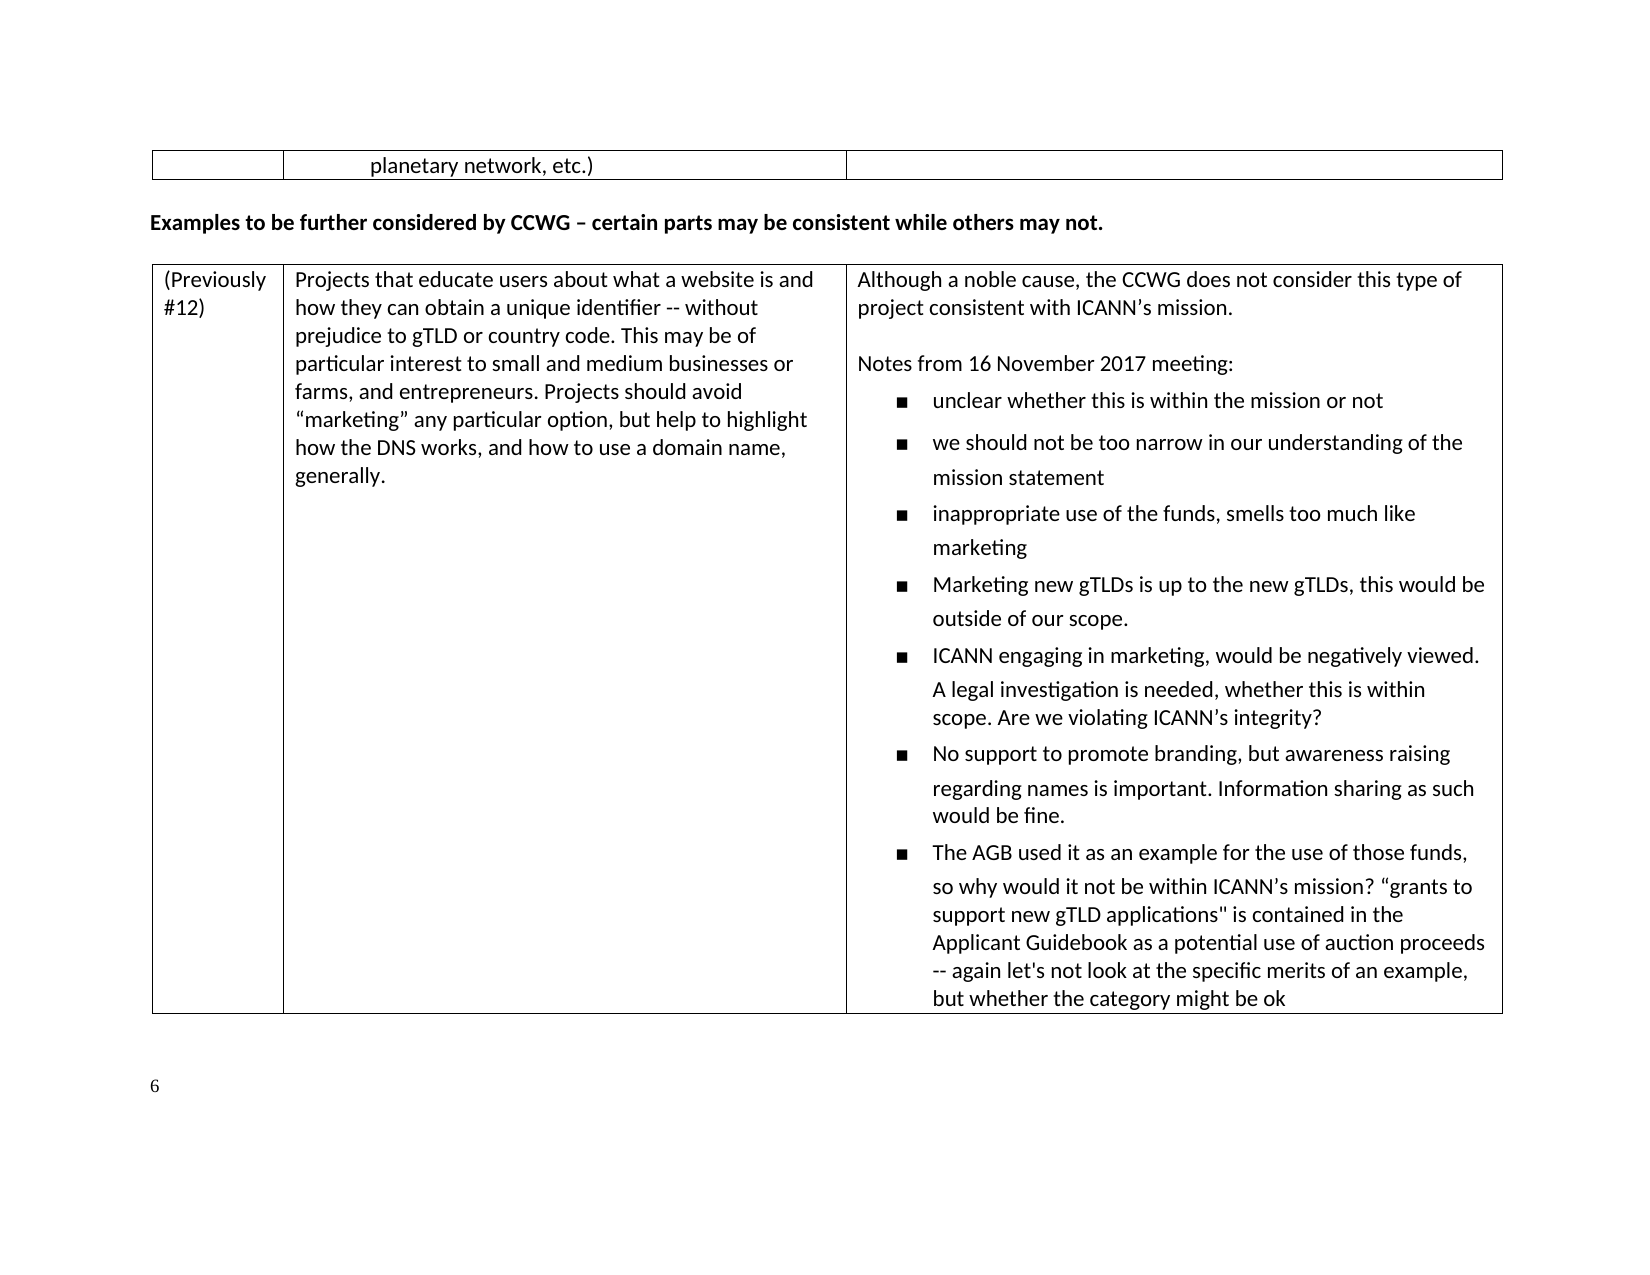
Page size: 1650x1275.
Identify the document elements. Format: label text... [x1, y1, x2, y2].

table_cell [847, 151, 1502, 179]
text Examples to be further considered by CCWG – certain parts may be consistent while others may not. [150, 208, 1500, 236]
table_header (Previously #12) [153, 265, 283, 1012]
table_header Although a noble cause, the CCWG does not consider this type of project consistent with ICANN’s mission. Notes from 16 November 2017 meeting: unclear whether this is within the mission or not we should not be too narrow in our understanding of the mission statement inappropriate use of the funds, smells too much like marketing Marketing new gTLDs is up to the new gTLDs, this would be outside of our scope. ICANN engaging in marketing, would be negatively viewed. A legal investigation is needed, whether this is within scope. Are we violating ICANN’s integrity? No support to promote branding, but awareness raising regarding names is important. Information sharing as such would be fine. The AGB used it as an example for the use of those funds, so why would it not be within ICANN’s mission? “grants to support new gTLD applications" is contained in the Applicant Guidebook as a potential use of auction proceeds -- again let's not look at the specific merits of an example, but whether the category might be ok [847, 265, 1502, 1012]
table_cell 18 [153, 151, 283, 179]
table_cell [284, 151, 846, 179]
table_header Projects that educate users about what a website is and how they can obtain a unique identifier -- without prejudice to gTLD or country code. This may be of particular interest to small and medium businesses or farms, and entrepreneurs. Projects should avoid “marketing” any particular option, but help to highlight how the DNS works, and how to use a domain name, generally. [284, 265, 846, 1012]
